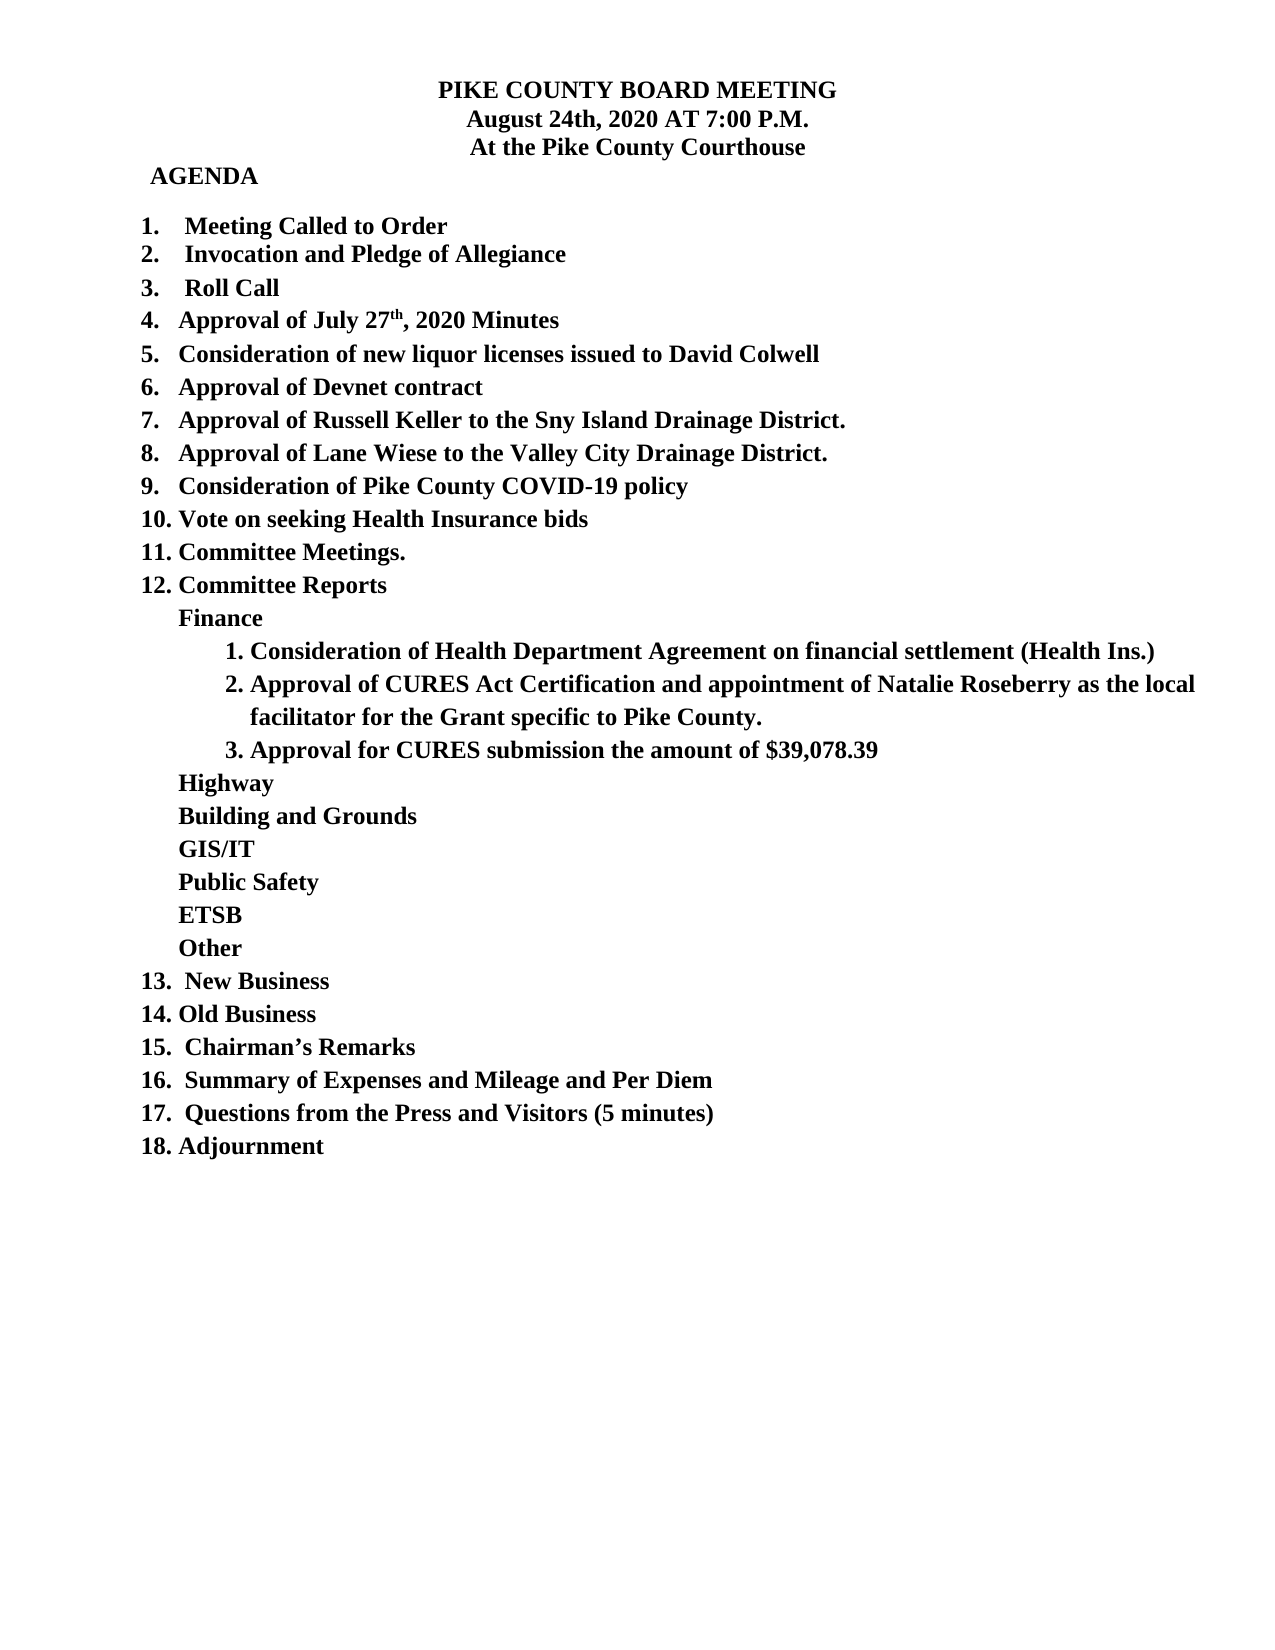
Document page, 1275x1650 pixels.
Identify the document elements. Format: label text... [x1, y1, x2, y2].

text AGENDA [150, 161, 1200, 190]
text At the Pike County Courthouse [75, 132, 1200, 161]
list 2. Approval of CURES Act Certification and appointment of Natalie Roseberry as the local facilitator for the Grant specific to Pike County. [178, 669, 1200, 731]
list Committee Reports [141, 570, 1200, 598]
list 3. Approval for CURES submission the amount of $39,078.39 [178, 735, 1200, 764]
list Roll Call [141, 273, 1200, 301]
list Summary of Expenses and Mileage and Per Diem [141, 1065, 1200, 1094]
list Committee Meetings. [141, 537, 1200, 566]
list Approval of July 27th, 2020 Minutes [141, 306, 1200, 334]
list Approval of Russell Keller to the Sny Island Drainage District. [141, 405, 1200, 433]
list Questions from the Press and Visitors (5 minutes) [141, 1098, 1200, 1127]
list Old Business [141, 999, 1200, 1028]
list Approval of Devnet contract [141, 372, 1200, 400]
list Vote on seeking Health Insurance bids [141, 504, 1200, 532]
list ETSB [178, 900, 1200, 929]
list New Business [141, 966, 1200, 995]
list Building and Grounds [178, 801, 1200, 830]
list Chairman’s Remarks [141, 1032, 1200, 1061]
text PIKE COUNTY BOARD MEETING [75, 75, 1200, 104]
list Consideration of new liquor licenses issued to David Colwell [141, 339, 1200, 367]
list Adjournment [141, 1131, 1200, 1160]
list Meeting Called to Order [141, 211, 1200, 239]
list Public Safety [178, 867, 1200, 896]
list Consideration of Pike County COVID-19 policy [141, 471, 1200, 499]
list Highway [178, 768, 1200, 797]
list GIS/IT [178, 834, 1200, 863]
list 1. Consideration of Health Department Agreement on financial settlement (Health Ins.) [178, 636, 1200, 664]
list Other [178, 933, 1200, 962]
text August 24th, 2020 AT 7:00 P.M. [75, 104, 1200, 132]
list Invocation and Pledge of Allegiance [141, 239, 1200, 268]
list Finance [178, 603, 1200, 632]
list Approval of Lane Wiese to the Valley City Drainage District. [141, 438, 1200, 466]
